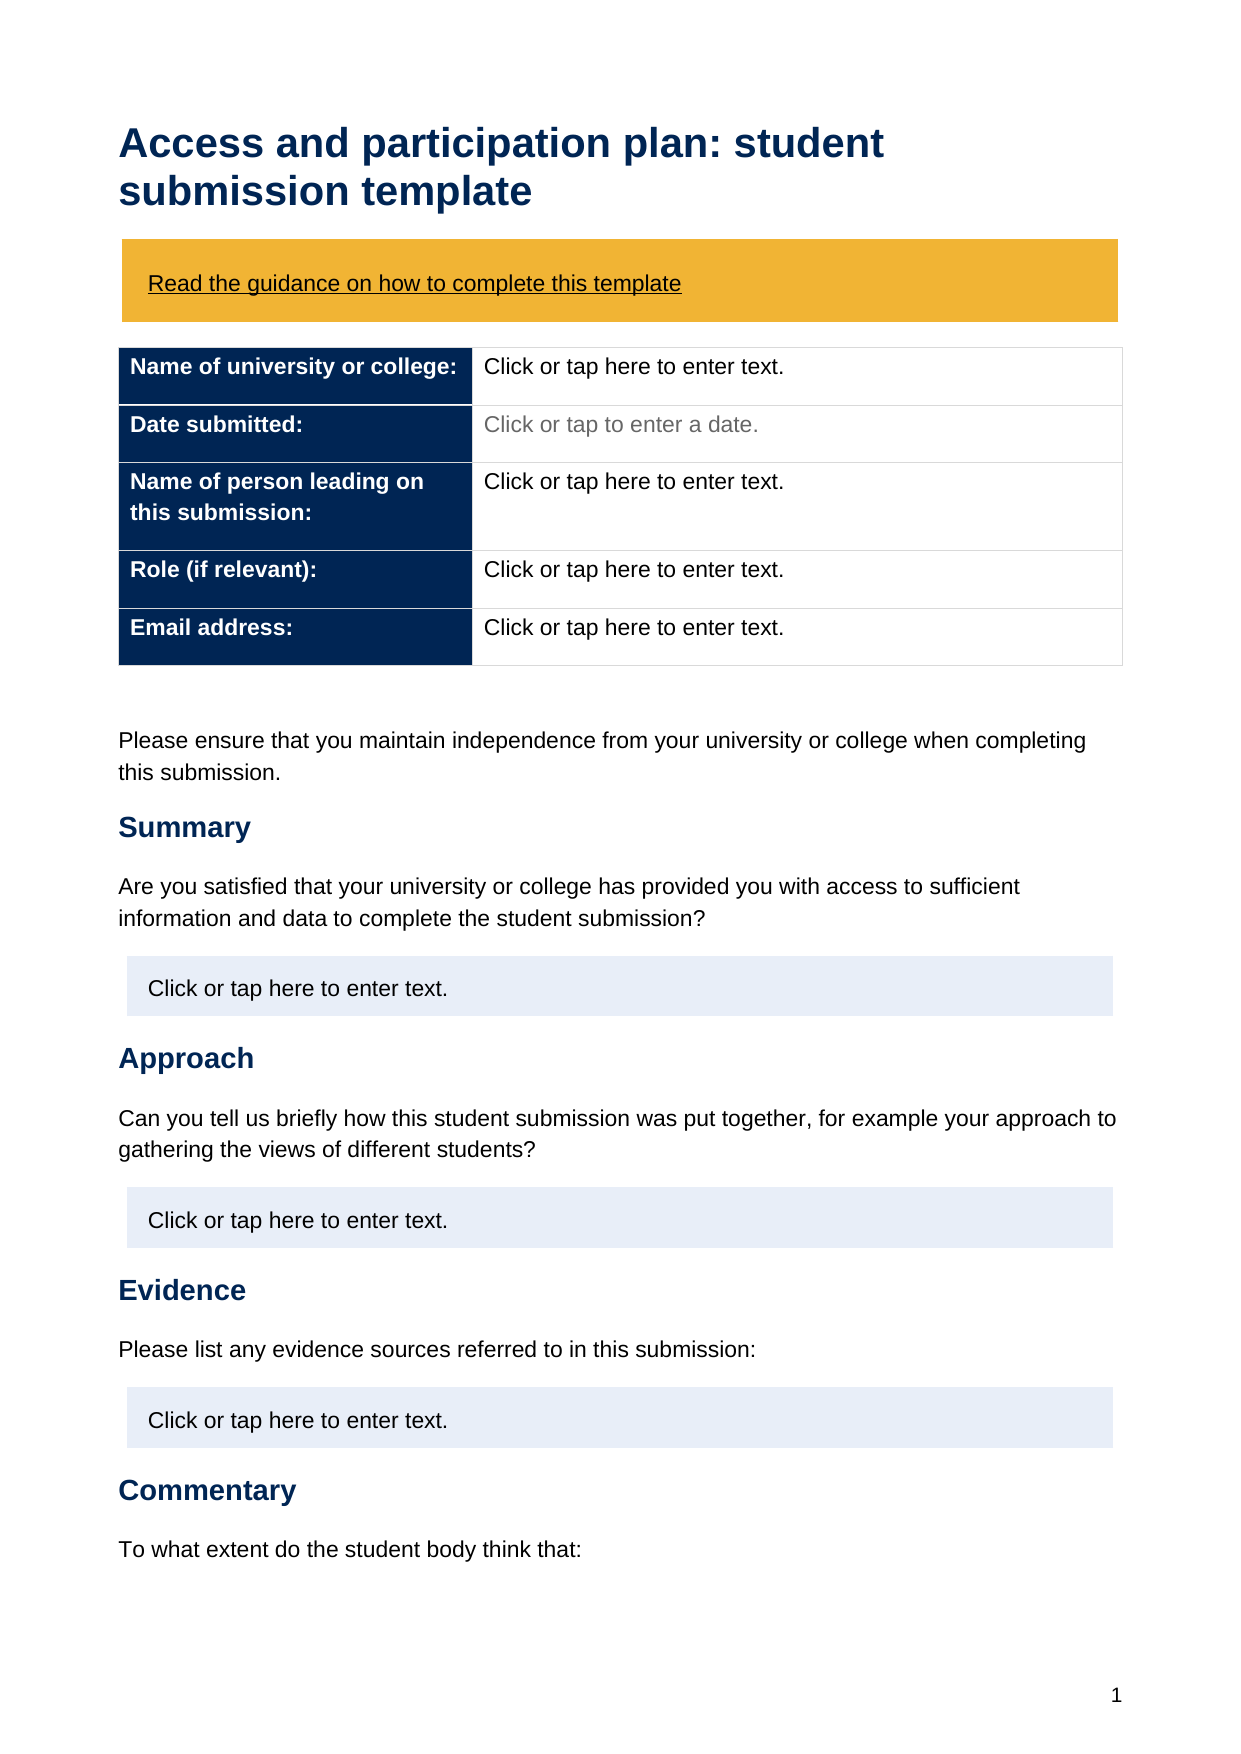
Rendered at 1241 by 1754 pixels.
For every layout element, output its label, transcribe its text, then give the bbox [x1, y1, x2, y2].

text Read the guidance on how to complete this template [123, 240, 1117, 321]
text Please ensure that you maintain independence from your university or college when completing this submission. [118, 722, 1122, 785]
text Please list any evidence sources referred to in this submission: [118, 1331, 1122, 1362]
text Are you satisfied that your university or college has provided you with access to sufficient information and data to complete the student submission? [118, 868, 1122, 931]
subtitle Commentary [118, 1473, 1122, 1506]
table_cell Name of person leading on this submission: [119, 463, 472, 550]
text To what extent do the student body think that: [118, 1531, 1122, 1563]
table_cell Date submitted: [119, 406, 472, 462]
text Access and participation plan: student submission template [118, 118, 1122, 214]
subtitle Summary [118, 810, 1122, 843]
text Can you tell us briefly how this student submission was put together, for example your approach to gathering the views of different students? [118, 1100, 1122, 1162]
subtitle Evidence [118, 1273, 1122, 1306]
table_header Name of university or college: [119, 348, 472, 404]
table_cell Email address: [119, 609, 472, 665]
subtitle Approach [118, 1041, 1122, 1075]
table_cell Role (if relevant): [119, 551, 472, 608]
